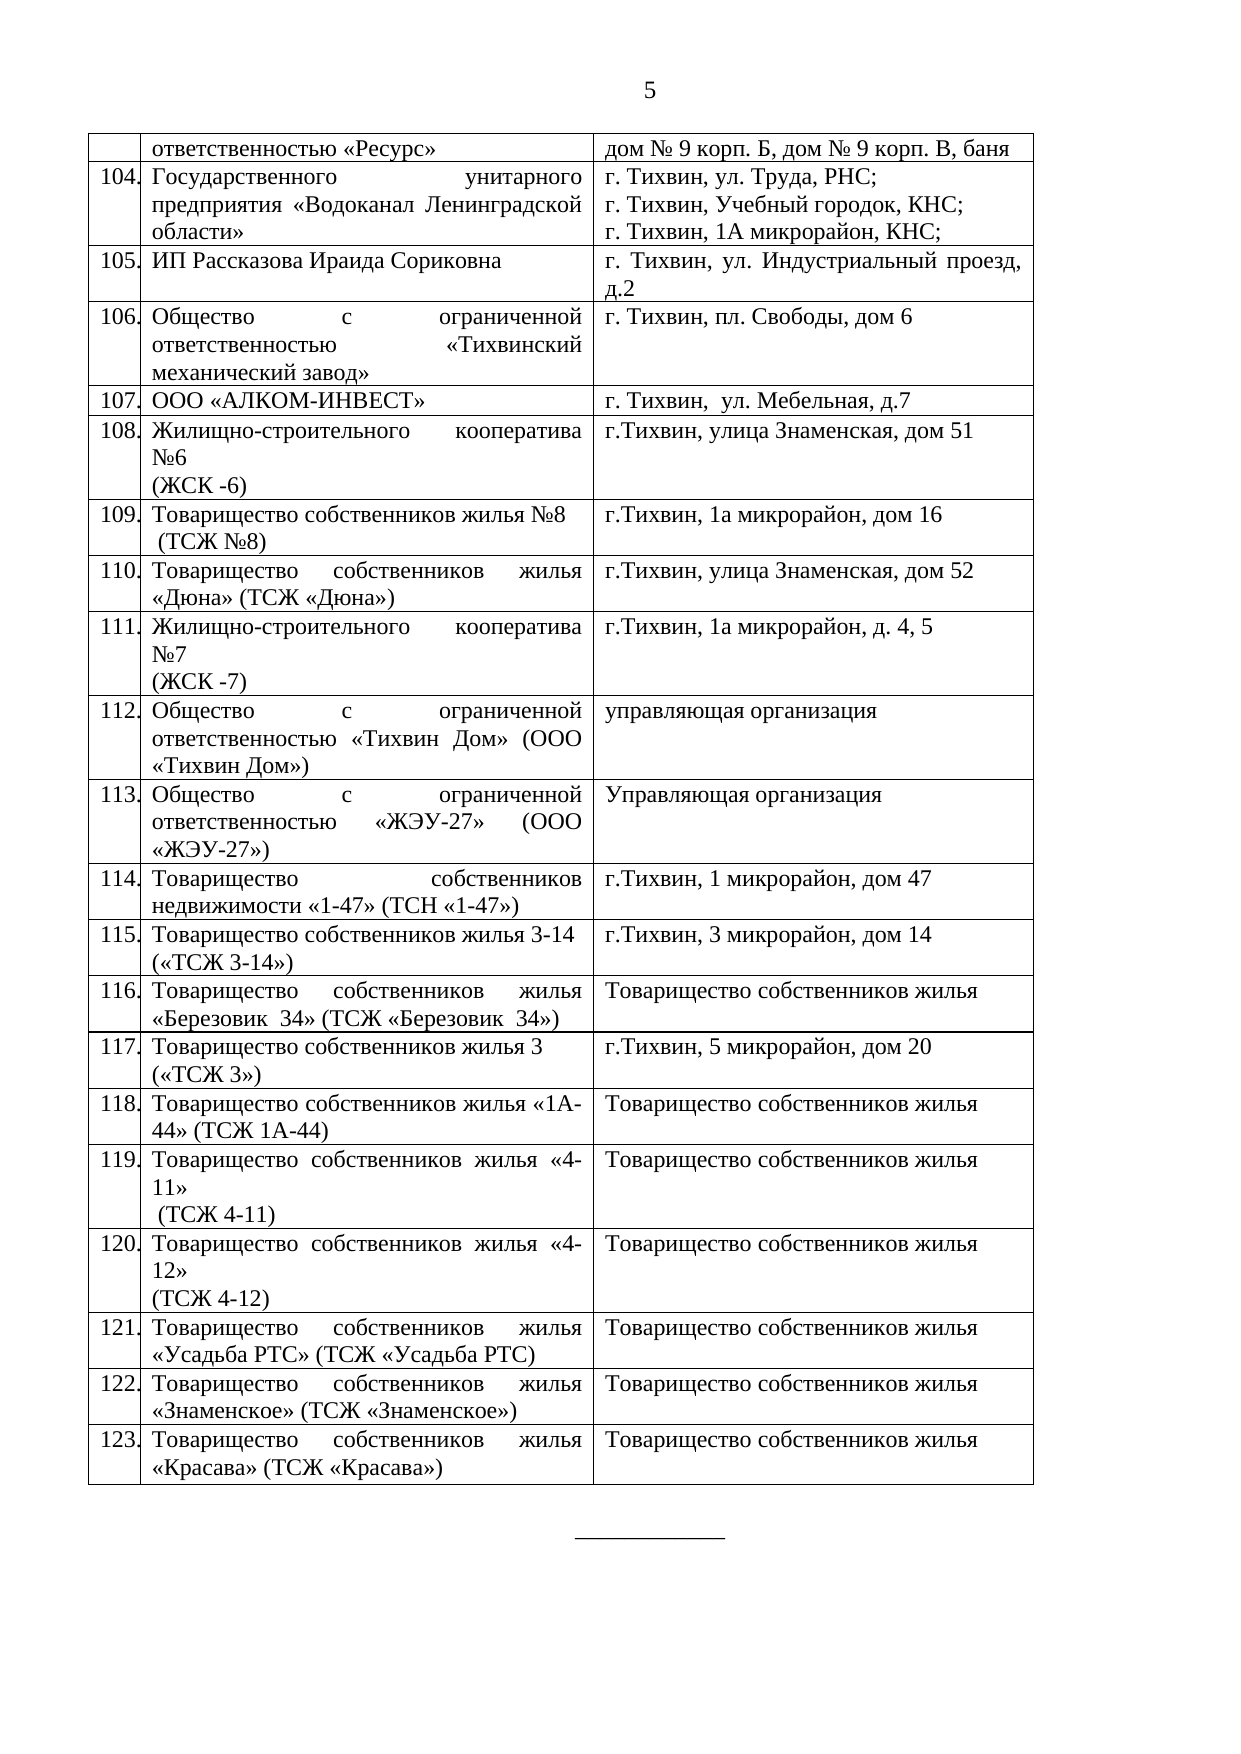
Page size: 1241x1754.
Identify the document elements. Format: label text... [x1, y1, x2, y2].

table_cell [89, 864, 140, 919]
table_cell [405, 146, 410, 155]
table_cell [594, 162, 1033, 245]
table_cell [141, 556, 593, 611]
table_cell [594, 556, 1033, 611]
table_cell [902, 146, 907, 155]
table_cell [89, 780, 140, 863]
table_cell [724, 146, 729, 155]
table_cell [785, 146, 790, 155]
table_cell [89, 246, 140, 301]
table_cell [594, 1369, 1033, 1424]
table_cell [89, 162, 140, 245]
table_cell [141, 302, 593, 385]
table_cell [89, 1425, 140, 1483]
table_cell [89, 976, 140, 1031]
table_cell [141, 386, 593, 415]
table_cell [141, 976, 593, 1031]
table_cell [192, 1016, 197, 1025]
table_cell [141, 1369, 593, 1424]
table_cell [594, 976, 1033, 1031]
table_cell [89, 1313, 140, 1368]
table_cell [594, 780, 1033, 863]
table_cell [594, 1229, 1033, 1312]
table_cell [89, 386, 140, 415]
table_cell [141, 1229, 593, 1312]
text ____________ [177, 1513, 1122, 1542]
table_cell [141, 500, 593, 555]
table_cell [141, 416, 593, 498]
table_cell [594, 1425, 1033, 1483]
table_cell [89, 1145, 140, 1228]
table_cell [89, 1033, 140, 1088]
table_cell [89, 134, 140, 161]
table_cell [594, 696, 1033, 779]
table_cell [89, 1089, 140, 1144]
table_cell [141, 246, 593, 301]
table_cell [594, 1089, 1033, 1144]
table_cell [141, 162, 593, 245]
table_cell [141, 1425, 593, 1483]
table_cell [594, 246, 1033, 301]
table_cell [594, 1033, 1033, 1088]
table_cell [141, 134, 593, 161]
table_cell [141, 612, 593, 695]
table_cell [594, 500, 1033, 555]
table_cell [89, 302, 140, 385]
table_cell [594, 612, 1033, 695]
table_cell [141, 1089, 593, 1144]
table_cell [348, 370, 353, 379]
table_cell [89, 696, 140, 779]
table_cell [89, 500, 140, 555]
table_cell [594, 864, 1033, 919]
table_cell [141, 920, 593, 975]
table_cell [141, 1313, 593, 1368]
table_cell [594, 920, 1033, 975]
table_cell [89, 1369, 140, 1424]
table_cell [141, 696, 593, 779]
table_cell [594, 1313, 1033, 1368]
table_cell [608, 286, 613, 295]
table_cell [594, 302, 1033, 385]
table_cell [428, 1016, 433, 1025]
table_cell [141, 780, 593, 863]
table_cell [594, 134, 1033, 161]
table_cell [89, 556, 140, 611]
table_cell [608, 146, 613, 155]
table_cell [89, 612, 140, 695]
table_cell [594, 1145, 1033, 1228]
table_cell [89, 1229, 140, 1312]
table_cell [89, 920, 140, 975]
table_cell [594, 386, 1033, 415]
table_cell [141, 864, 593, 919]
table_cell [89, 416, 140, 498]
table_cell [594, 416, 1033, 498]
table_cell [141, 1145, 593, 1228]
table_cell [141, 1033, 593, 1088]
